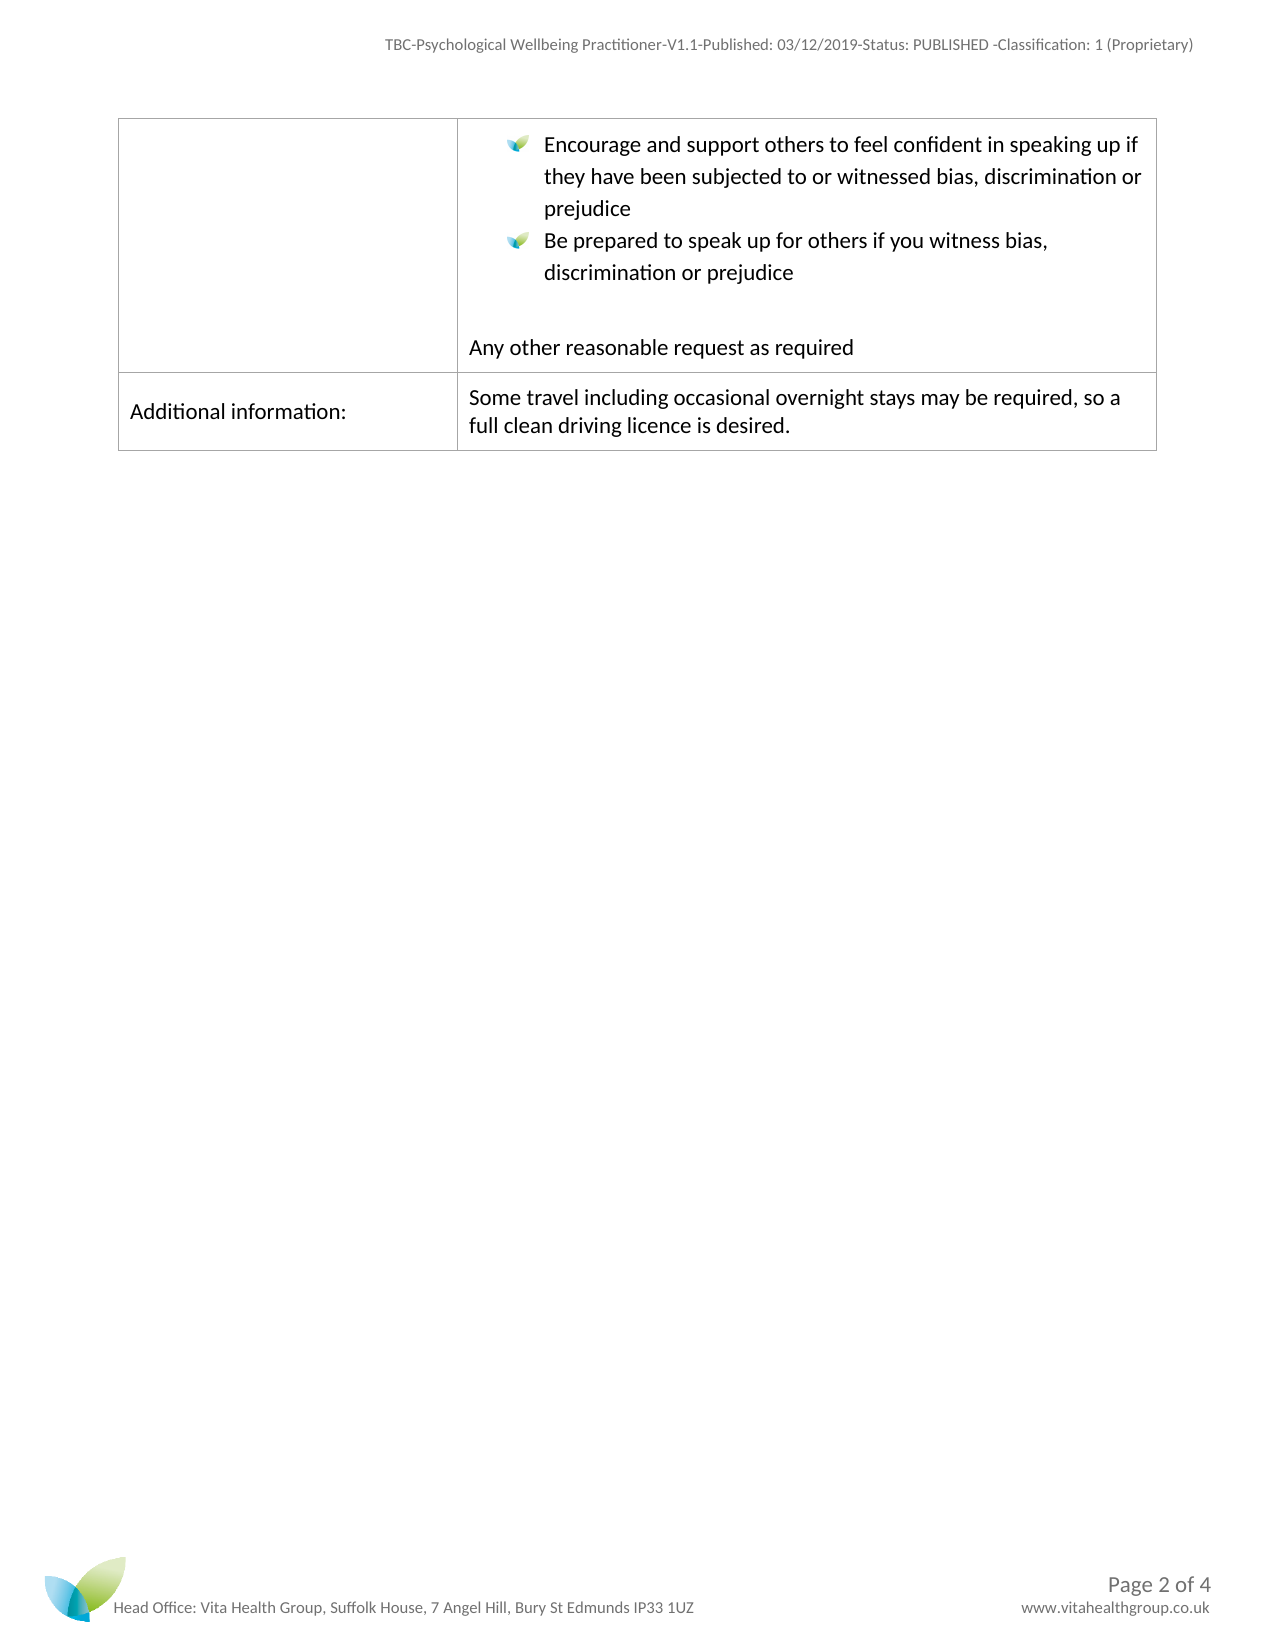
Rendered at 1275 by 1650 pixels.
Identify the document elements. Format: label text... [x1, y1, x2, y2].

picture [44, 1557, 126, 1623]
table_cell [458, 119, 1156, 372]
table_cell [119, 119, 457, 372]
table_cell Additional information: [119, 373, 457, 450]
picture [507, 232, 529, 249]
picture [507, 135, 529, 152]
table_cell Some travel including occasional overnight stays may be required, so a full clean driving licence is desired. [458, 373, 1156, 450]
